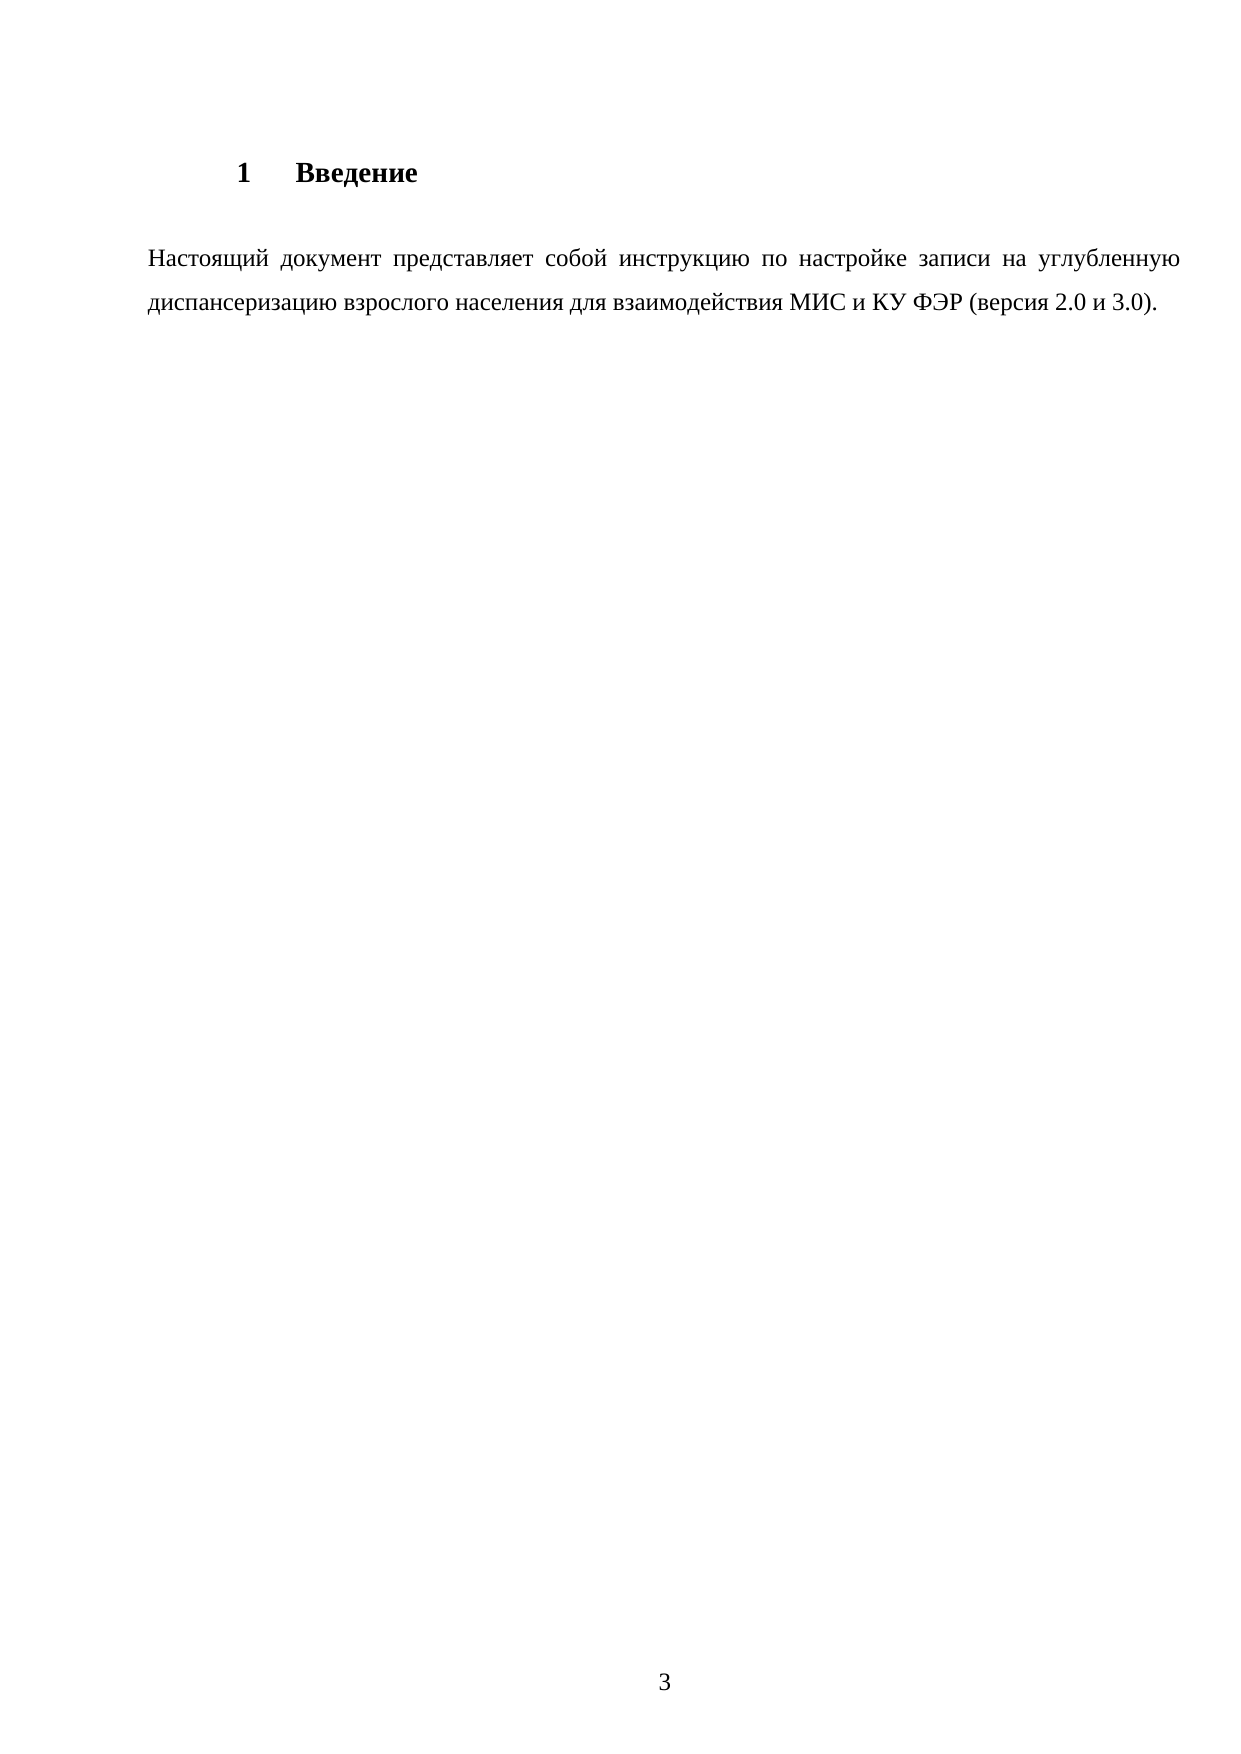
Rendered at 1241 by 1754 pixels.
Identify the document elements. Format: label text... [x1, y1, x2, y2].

subtitle Введение [236, 156, 1181, 189]
text Настоящий документ представляет собой инструкцию по настройке записи на углубленную диспансеризацию взрослого населения для взаимодействия МИС и КУ ФЭР (версия 2.0 и 3.0). [148, 243, 1181, 315]
